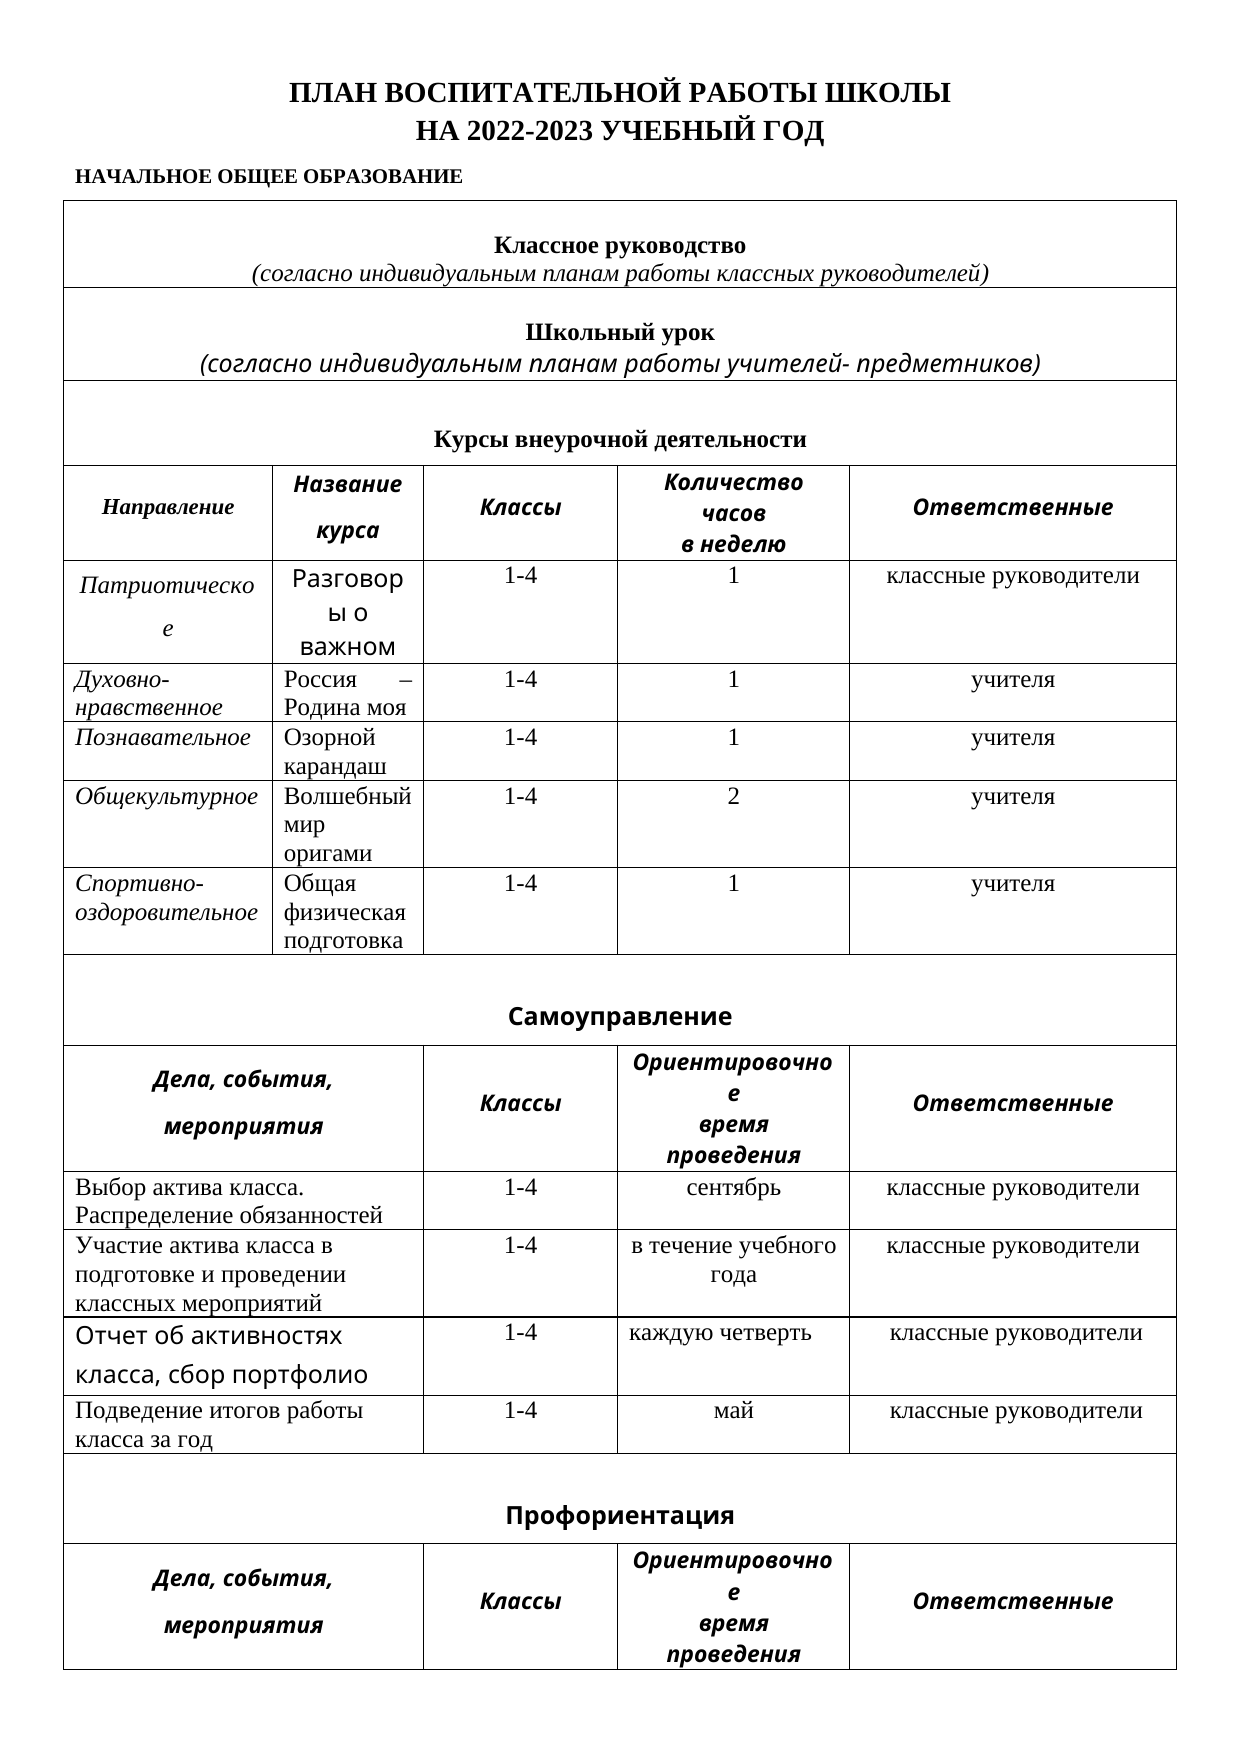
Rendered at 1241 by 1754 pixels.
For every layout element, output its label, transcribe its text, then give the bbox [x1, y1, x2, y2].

table_cell Общая физическая подготовка [273, 868, 423, 954]
table_cell классные руководители [850, 561, 1176, 663]
table_cell в течение учебного года [618, 1230, 849, 1316]
table_cell Подведение итогов работы класса за год [64, 1396, 423, 1453]
table_cell 1-4 [424, 1318, 617, 1394]
table_cell 1-4 [424, 664, 617, 721]
table_cell 1-4 [424, 1396, 617, 1453]
table_cell классные руководители [850, 1230, 1176, 1316]
table_cell классные руководители [850, 1396, 1176, 1453]
text ПЛАН ВОСПИТАТЕЛЬНОЙ РАБОТЫ ШКОЛЫ [75, 75, 1165, 108]
table_cell классные руководители [850, 1172, 1176, 1229]
text НА 2022-2023 УЧЕБНЫЙ ГОД [75, 113, 1165, 147]
table_cell Волшебный мир оригами [273, 781, 423, 867]
table_cell 1-4 [424, 781, 617, 867]
table_cell Ориентировочное время проведения [618, 1544, 849, 1669]
table_cell 2 [618, 781, 849, 867]
table_cell Духовно-нравственное [64, 664, 272, 721]
table_cell 1 [618, 722, 849, 780]
table_cell Участие актива класса в подготовке и проведении классных мероприятий [64, 1230, 423, 1316]
table_cell Количество часов в неделю [618, 466, 849, 559]
table_cell Познавательное [64, 722, 272, 780]
table_cell Школьный урок (согласно индивидуальным планам работы учителей- предметников) [64, 288, 1176, 380]
table_cell 1 [618, 868, 849, 954]
table_cell 1-4 [424, 1230, 617, 1316]
table_cell Россия – Родина моя [273, 664, 423, 721]
table_cell Ориентировочное время проведения [618, 1046, 849, 1171]
table_cell каждую четверть [618, 1318, 849, 1394]
table_cell Дела, события, мероприятия [64, 1046, 423, 1171]
table_cell Ответственные [850, 466, 1176, 559]
table_cell Разговоры о важном [273, 561, 423, 663]
table_cell Патриотическое [64, 561, 272, 663]
table_header Классное руководство (согласно индивидуальным планам работы классных руководителей) [64, 201, 1176, 287]
table_cell 1-4 [424, 561, 617, 663]
table_cell учителя [850, 868, 1176, 954]
table_cell Ответственные [850, 1544, 1176, 1669]
table_cell классные руководители [850, 1318, 1176, 1394]
table_cell 1-4 [424, 722, 617, 780]
table_cell учителя [850, 781, 1176, 867]
table_cell май [618, 1396, 849, 1453]
text НАЧАЛЬНОЕ ОБЩЕЕ ОБРАЗОВАНИЕ [75, 164, 1165, 188]
table_cell 1-4 [424, 868, 617, 954]
table_cell 1 [618, 561, 849, 663]
table_cell учителя [850, 664, 1176, 721]
table_cell Курсы внеурочной деятельности [64, 381, 1176, 465]
table_cell Направление [64, 466, 272, 559]
table_cell учителя [850, 722, 1176, 780]
table_cell Выбор актива класса. Распределение обязанностей [64, 1172, 423, 1229]
table_cell Общекультурное [64, 781, 272, 867]
table_cell Ответственные [850, 1046, 1176, 1171]
table_cell Классы [424, 466, 617, 559]
table_cell Название курса [273, 466, 423, 559]
table_cell Озорной карандаш [273, 722, 423, 780]
table_cell сентябрь [618, 1172, 849, 1229]
table_cell 1-4 [424, 1172, 617, 1229]
table_cell Профориентация [64, 1454, 1176, 1543]
table_cell Классы [424, 1544, 617, 1669]
table_cell Дела, события, мероприятия [64, 1544, 423, 1669]
table_cell Самоуправление [64, 955, 1176, 1044]
table_cell 1 [618, 664, 849, 721]
table_cell Отчет об активностях класса, сбор портфолио [64, 1318, 423, 1394]
table_cell Спортивно-оздоровительное [64, 868, 272, 954]
table_cell Классы [424, 1046, 617, 1171]
